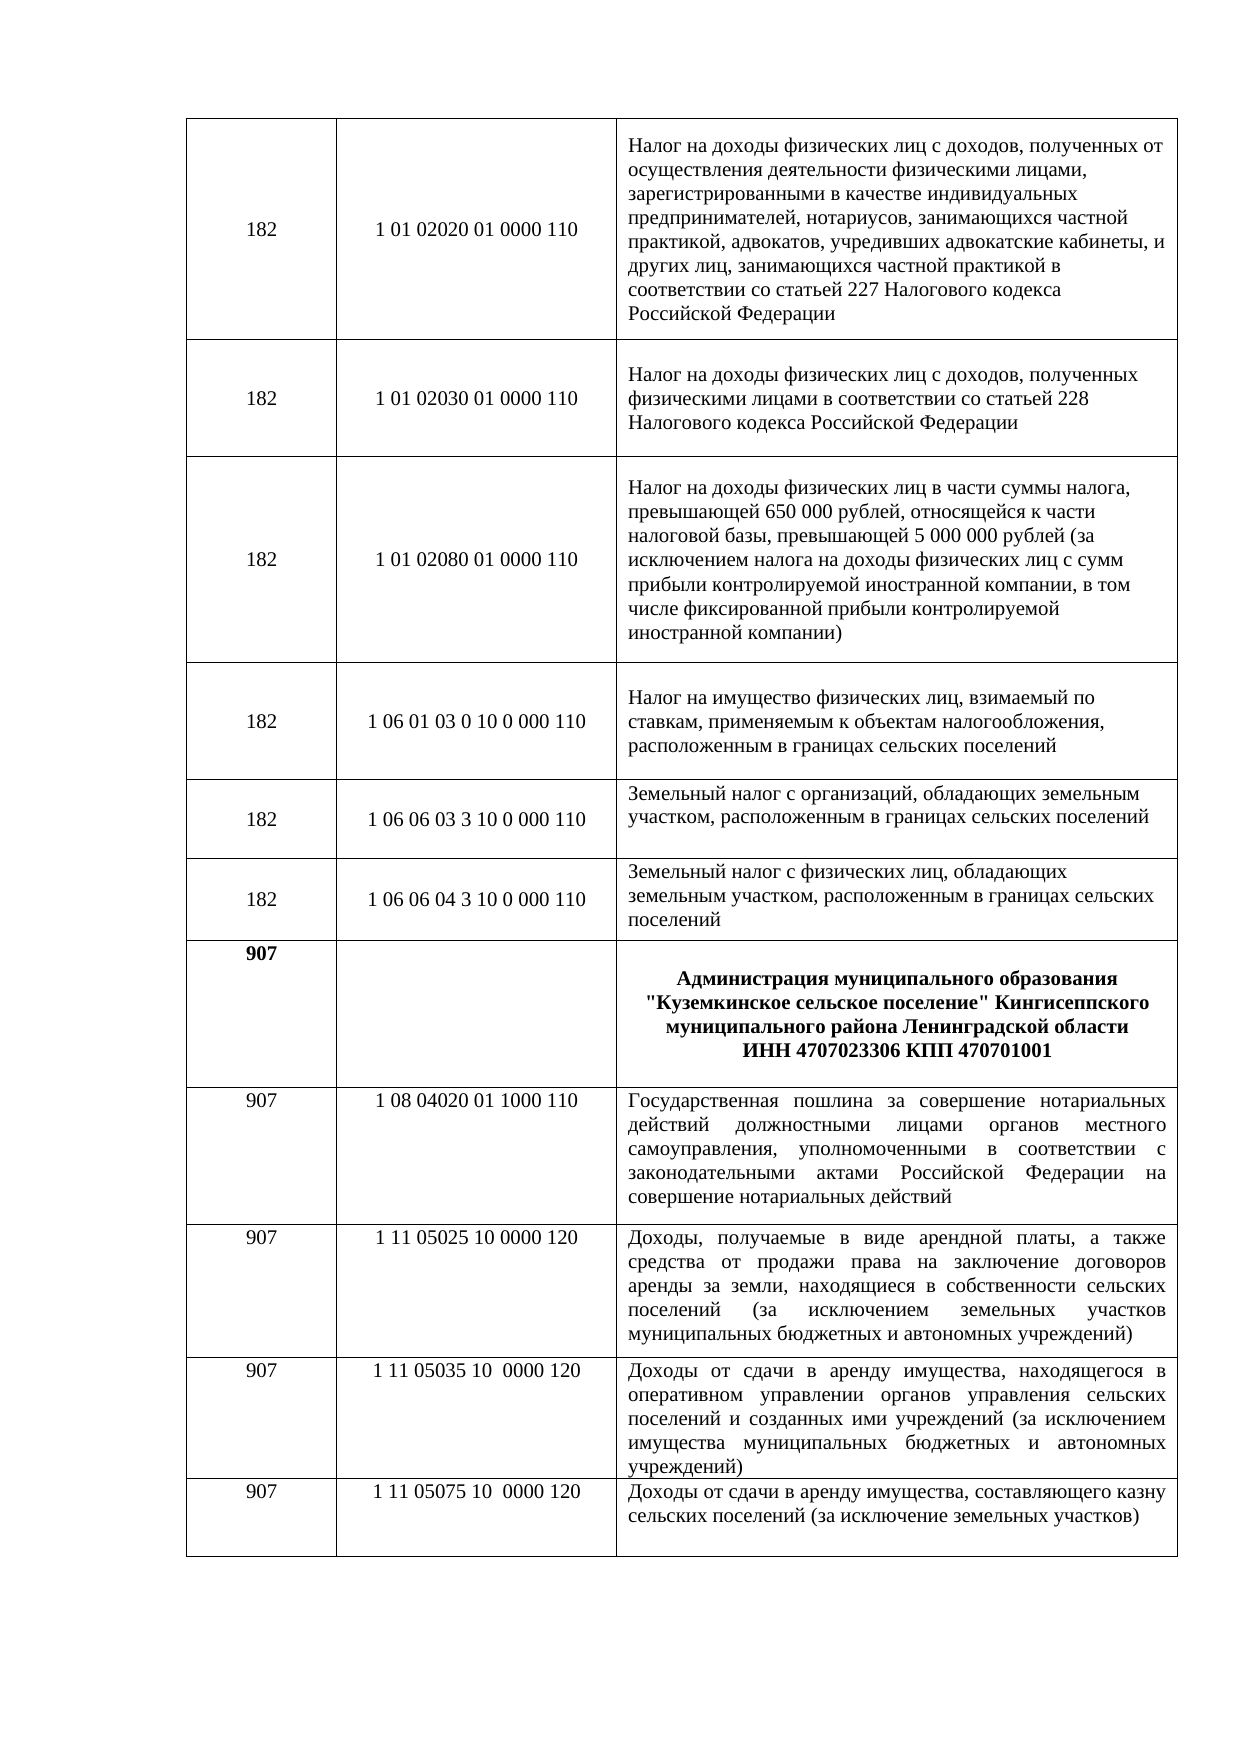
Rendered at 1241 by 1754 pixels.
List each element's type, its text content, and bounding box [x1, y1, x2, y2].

table_cell Налог на доходы физических лиц в части суммы налога, превышающей 650 000 рублей, относящейся к части налоговой базы, превышающей 5 000 000 рублей (за исключением налога на доходы физических лиц с сумм прибыли контролируемой иностранной компании, в том числе фиксированной прибыли контролируемой иностранной компании) [617, 457, 1177, 662]
table_cell Земельный налог с физических лиц, обладающих земельным участком, расположенным в границах сельских поселений [617, 859, 1177, 940]
table_cell Доходы, получаемые в виде арендной платы, а также средства от продажи права на заключение договоров аренды за земли, находящиеся в собственности сельских поселений (за исключением земельных участков муниципальных бюджетных и автономных учреждений) [617, 1225, 1177, 1357]
table_cell 1 11 05035 10 0000 120 [337, 1358, 616, 1478]
table_cell 182 [187, 340, 336, 456]
table_cell 182 [187, 663, 336, 779]
table_cell 1 06 06 04 3 10 0 000 110 [337, 859, 616, 940]
table_cell Администрация муниципального образования "Куземкинское сельское поселение" Кингисеппского муниципального района Ленинградской области ИНН 4707023306 КПП 470701001 [617, 941, 1177, 1087]
table_cell 1 11 05025 10 0000 120 [337, 1225, 616, 1357]
table_cell Налог на доходы физических лиц с доходов, полученных от осуществления деятельности физическими лицами, зарегистрированными в качестве индивидуальных предпринимателей, нотариусов, занимающихся частной практикой, адвокатов, учредивших адвокатские кабинеты, и других лиц, занимающихся частной практикой в соответствии со статьей 227 Налогового кодекса Российской Федерации [617, 119, 1177, 338]
table_cell Доходы от сдачи в аренду имущества, составляющего казну сельских поселений (за исключение земельных участков) [617, 1479, 1177, 1556]
table_cell 907 [187, 1358, 336, 1478]
table_cell Доходы от сдачи в аренду имущества, находящегося в оперативном управлении органов управления сельских поселений и созданных ими учреждений (за исключением имущества муниципальных бюджетных и автономных учреждений) [617, 1358, 1177, 1478]
table_cell 1 01 02020 01 0000 110 [337, 119, 616, 338]
table_cell 182 [187, 457, 336, 662]
table_cell 907 [187, 1225, 336, 1357]
table_cell Налог на доходы физических лиц с доходов, полученных физическими лицами в соответствии со статьей 228 Налогового кодекса Российской Федерации [617, 340, 1177, 456]
table_cell 1 08 04020 01 1000 110 [337, 1088, 616, 1224]
table_cell 182 [187, 119, 336, 338]
table_cell Государственная пошлина за совершение нотариальных действий должностными лицами органов местного самоуправления, уполномоченными в соответствии с законодательными актами Российской Федерации на совершение нотариальных действий [617, 1088, 1177, 1224]
table_cell Земельный налог с организаций, обладающих земельным участком, расположенным в границах сельских поселений [617, 780, 1177, 858]
table_cell [337, 941, 616, 1087]
table_cell 907 [187, 1088, 336, 1224]
table_cell 907 [187, 941, 336, 1087]
table_cell 1 01 02080 01 0000 110 [337, 457, 616, 662]
table_cell 907 [187, 1479, 336, 1556]
table_cell 1 06 06 03 3 10 0 000 110 [337, 780, 616, 858]
table_cell Налог на имущество физических лиц, взимаемый по ставкам, применяемым к объектам налогообложения, расположенным в границах сельских поселений [617, 663, 1177, 779]
table_cell 1 06 01 03 0 10 0 000 110 [337, 663, 616, 779]
table_cell 182 [187, 859, 336, 940]
table_cell 1 01 02030 01 0000 110 [337, 340, 616, 456]
table_cell 1 11 05075 10 0000 120 [337, 1479, 616, 1556]
table_cell 182 [187, 780, 336, 858]
